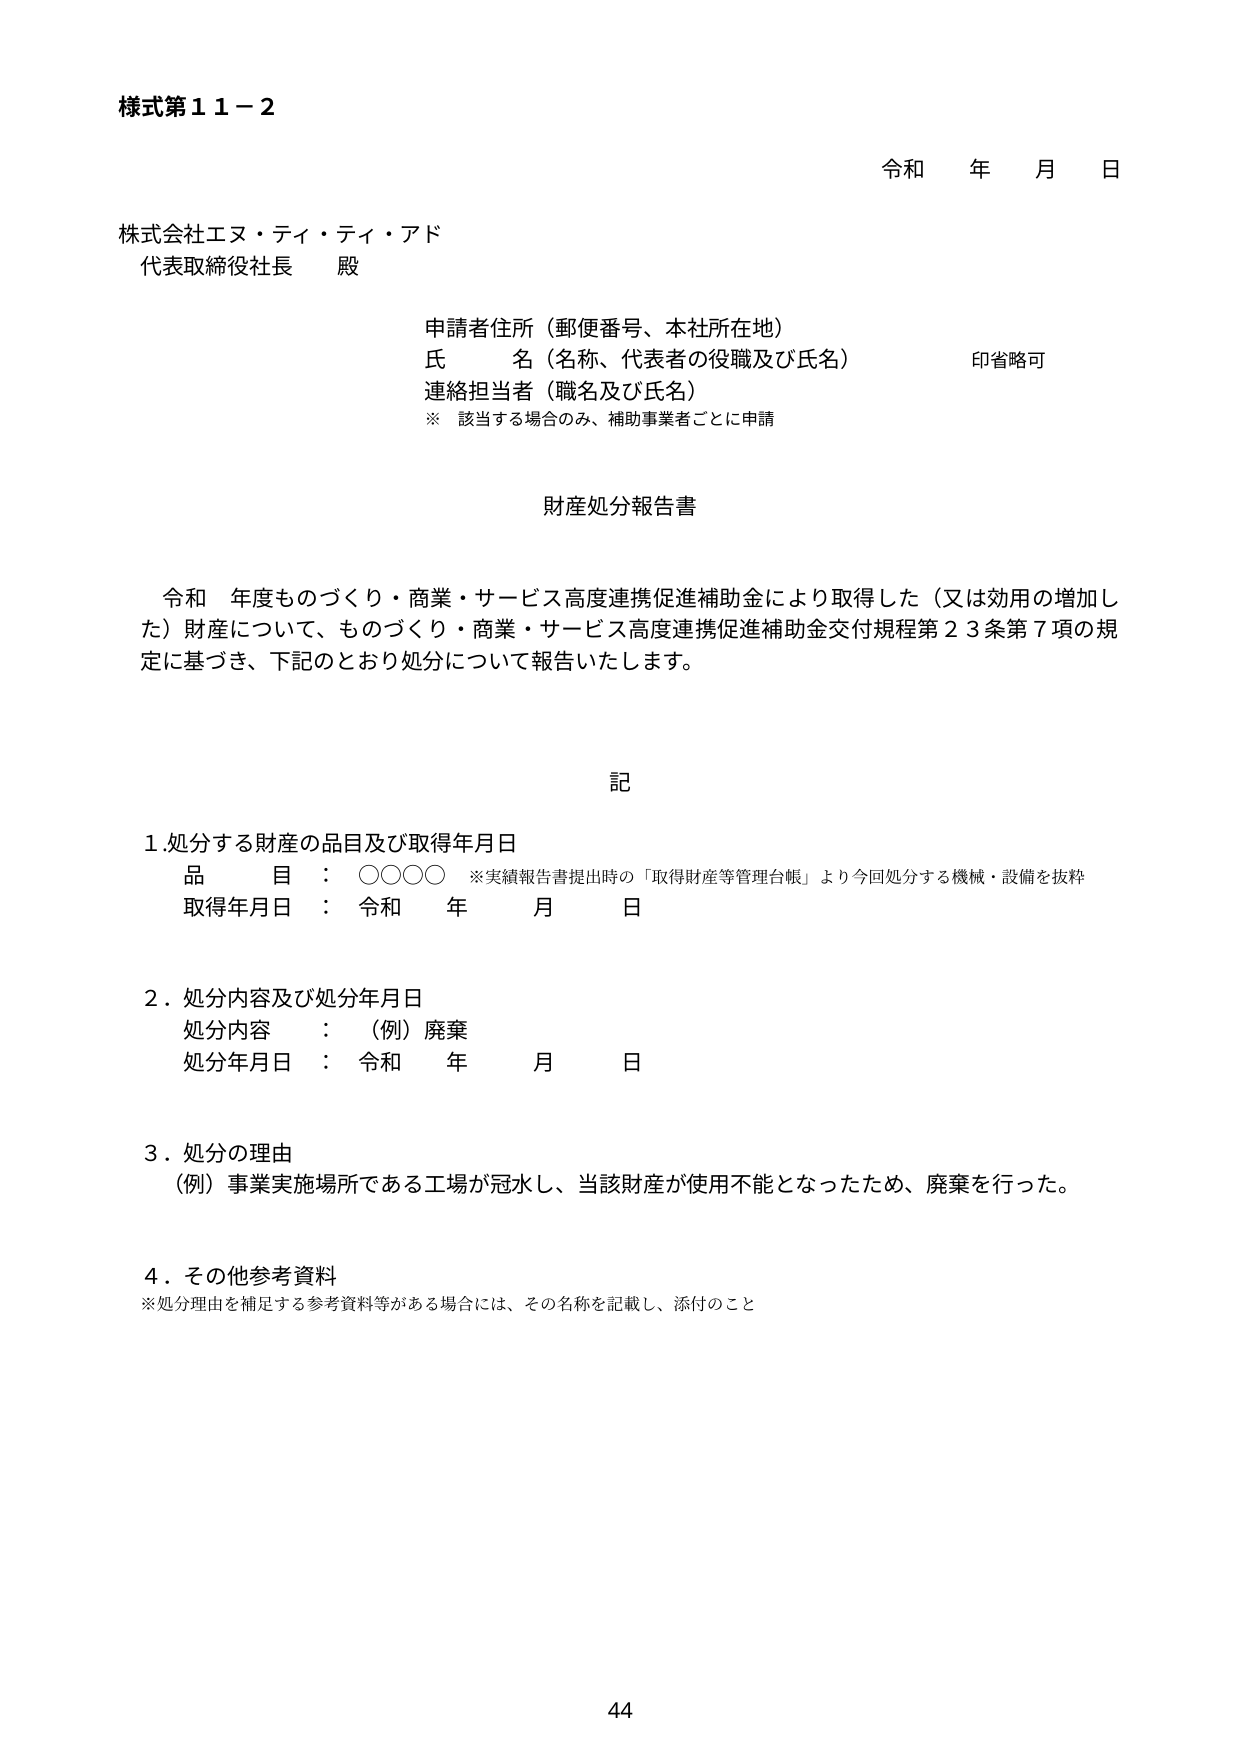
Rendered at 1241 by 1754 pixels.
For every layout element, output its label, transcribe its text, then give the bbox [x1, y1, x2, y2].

text 氏 名（名称、代表者の役職及び氏名） 印省略可 [118, 342, 1122, 374]
text 申請者住所（郵便番号、本社所在地） [118, 311, 1122, 342]
text 令和 年 月 日 [118, 152, 1122, 183]
text ※処分理由を補足する参考資料等がある場合には、その名称を記載し、添付のこと [118, 1290, 1122, 1315]
text 株式会社エヌ・ティ・ティ・アド [118, 217, 1122, 249]
text 取得年月日 ： 令和 年 月 日 [118, 890, 1122, 922]
text 様式第１１－２ [118, 89, 1100, 122]
text 財産処分報告書 [118, 489, 1122, 521]
text ３．処分の理由 [118, 1136, 1122, 1167]
text 代表取締役社長 殿 [140, 249, 1122, 281]
text ２．処分内容及び処分年月日 [118, 981, 1122, 1013]
text １.処分する財産の品目及び取得年月日 [118, 826, 1122, 858]
text 品 目 ： ○○○○ ※実績報告書提出時の「取得財産等管理台帳」より今回処分する機械・設備を抜粋 [118, 858, 1122, 890]
text 令和 年度ものづくり・商業・サービス高度連携促進補助金により取得した（又は効用の増加した）財産について、ものづくり・商業・サービス高度連携促進補助金交付規程第２３条第７項の規定に基づき、下記のとおり処分について報告いたします。 [118, 581, 1122, 676]
text 連絡担当者（職名及び氏名） [118, 374, 1122, 406]
text ４．その他参考資料 [118, 1259, 1122, 1290]
text 処分年月日 ： 令和 年 月 日 [118, 1044, 1122, 1076]
text 処分内容 ： （例）廃棄 [118, 1013, 1122, 1044]
text （例）事業実施場所である工場が冠水し、当該財産が使用不能となったため、廃棄を行った。 [118, 1167, 1122, 1199]
text ※ 該当する場合のみ、補助事業者ごとに申請 [118, 406, 1122, 430]
text 記 [118, 765, 1122, 797]
